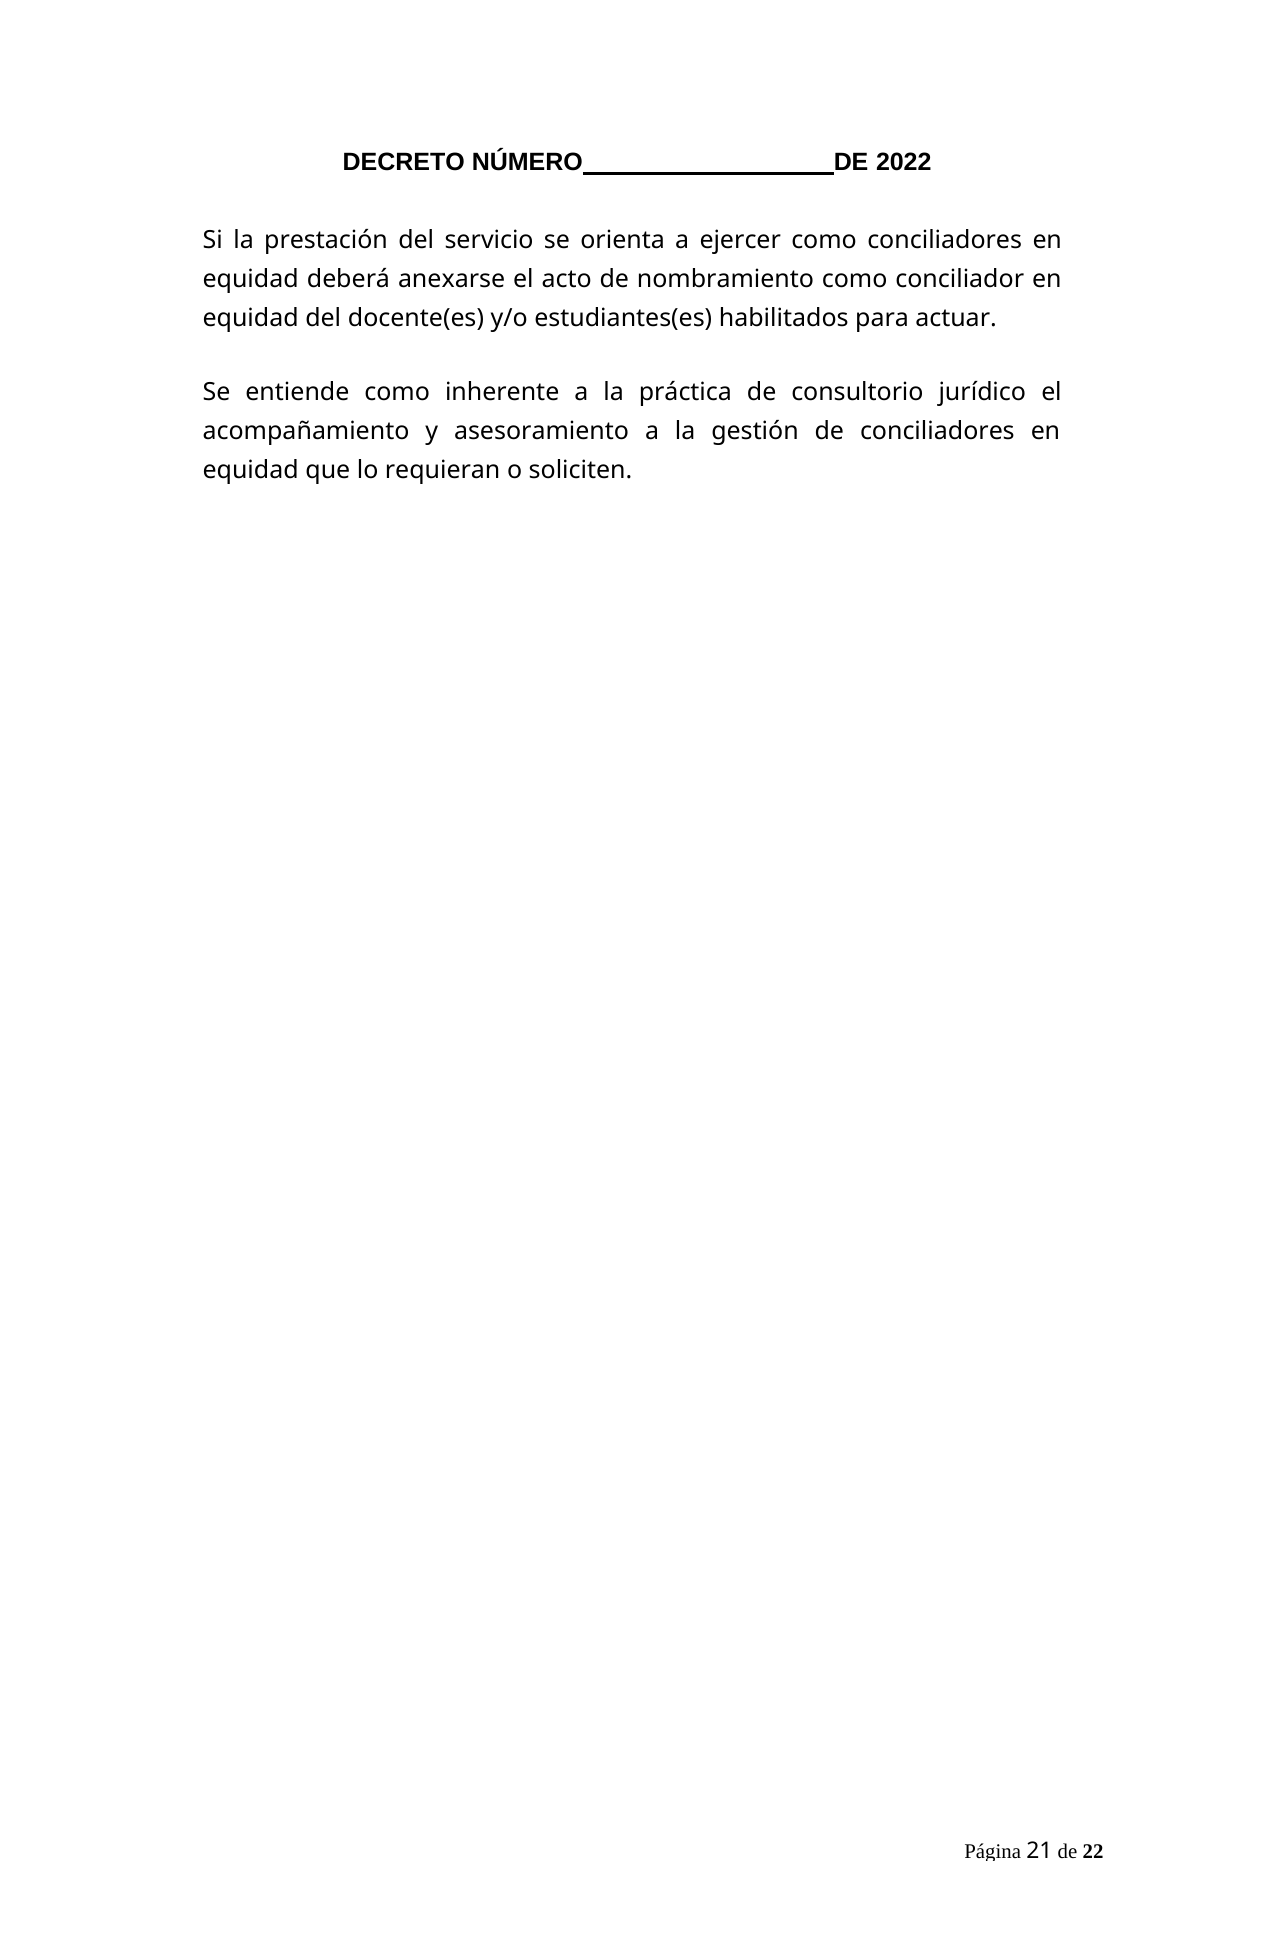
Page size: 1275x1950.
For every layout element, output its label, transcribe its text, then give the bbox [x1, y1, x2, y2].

text Se entiende como inherente a la práctica de consultorio jurídico el acompañamiento y asesoramiento a la gestión de conciliadores en equidad que lo requieran o soliciten. [202, 373, 1061, 486]
text Si la prestación del servicio se orienta a ejercer como conciliadores en equidad deberá anexarse el acto de nombramiento como conciliador en equidad del docente(es) y/o estudiantes(es) habilitados para actuar. [202, 222, 1062, 334]
